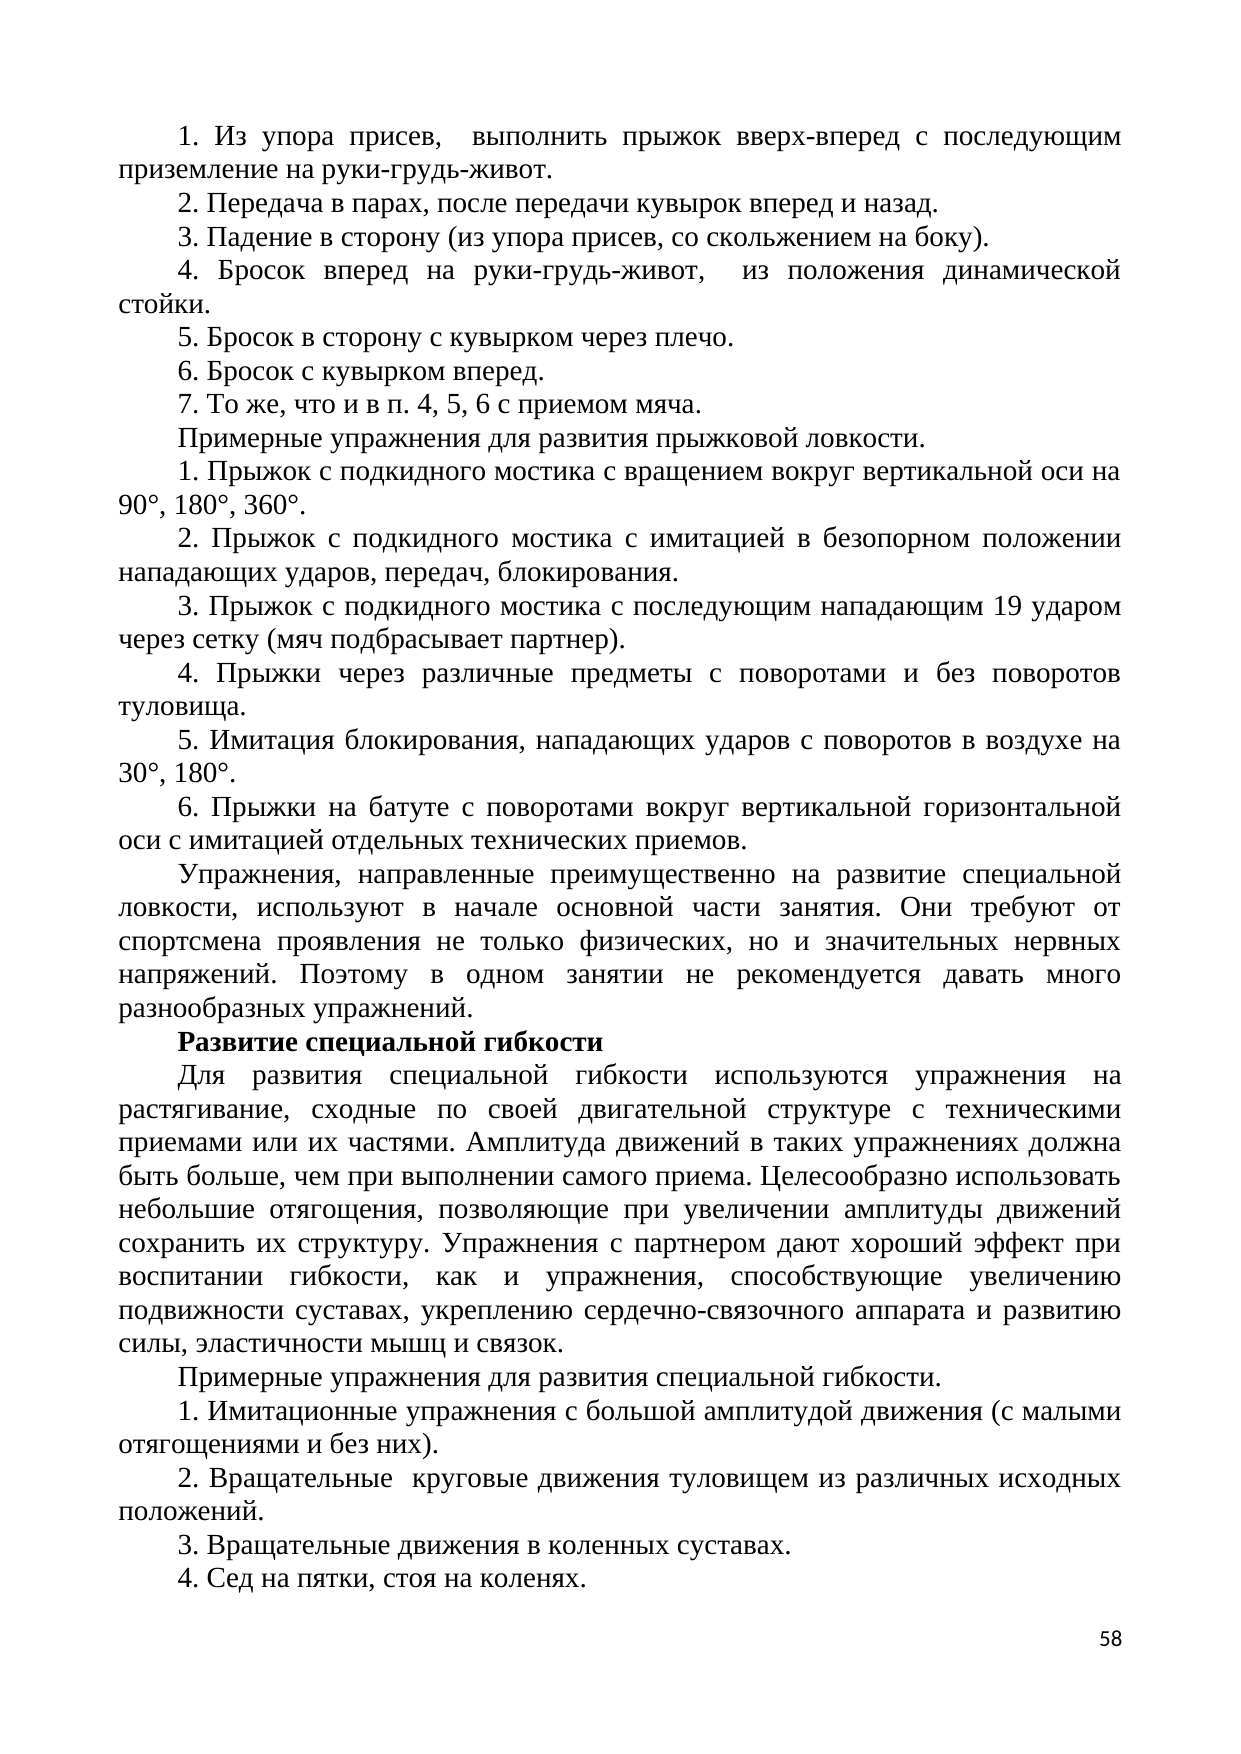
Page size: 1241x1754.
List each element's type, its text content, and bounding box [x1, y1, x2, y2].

text 6. Бросок с кувырком вперед. [118, 353, 1122, 386]
text 1. Прыжок с подкидного мостика с вращением вокруг вертикальной оси на 90°, 180°, 360°. [118, 453, 1122, 521]
text Для развития специальной гибкости используются упражнения на растягивание, сходные по своей двигательной структуре с техническими приемами или их частями. Амплитуда движений в таких упражнениях должна быть больше, чем при выполнении самого приема. Целесообразно использовать небольшие отягощения, позволяющие при увеличении амплитуды движений сохранить их структуру. Упражнения с партнером дают хороший эффект при воспитании гибкости, как и упражнения, способствующие увеличению подвижности суставах, укреплению сердечно-связочного аппарата и развитию силы, эластичности мышц и связок. [118, 1057, 1122, 1359]
text 1. Имитационные упражнения с большой амплитудой движения (с малыми отягощениями и без них). [118, 1393, 1122, 1460]
text 2. Вращательные круговые движения туловищем из различных исходных положений. [118, 1460, 1122, 1527]
text 7. То же, что и в п. 4, 5, 6 с приемом мяча. [118, 386, 1122, 420]
text 5. Бросок в сторону с кувырком через плечо. [118, 319, 1122, 353]
text 1. Из упора присев, выполнить прыжок вверх-вперед с последующим приземление на руки-грудь-живот. [118, 118, 1122, 185]
text 3. Падение в сторону (из упора присев, со скольжением на боку). [118, 219, 1122, 252]
text 5. Имитация блокирования, нападающих ударов с поворотов в воздухе на 30°, 180°. [118, 722, 1122, 789]
text 2. Прыжок с подкидного мостика с имитацией в безопорном положении нападающих ударов, передач, блокирования. [118, 521, 1122, 588]
text 3. Вращательные движения в коленных суставах. [118, 1527, 1122, 1560]
text Примерные упражнения для развития прыжковой ловкости. [118, 420, 1122, 453]
text Упражнения, направленные преимущественно на развитие специальной ловкости, используют в начале основной части занятия. Они требуют от спортсмена проявления не только физических, но и значительных нервных напряжений. Поэтому в одном занятии не рекомендуется давать много разнообразных упражнений. [118, 856, 1122, 1024]
text 4. Прыжки через различные предметы с поворотами и без поворотов туловища. [118, 655, 1122, 722]
text Развитие специальной гибкости [118, 1024, 1122, 1057]
text 3. Прыжок с подкидного мостика с последующим нападающим 19 ударом через сетку (мяч подбрасывает партнер). [118, 588, 1122, 655]
text 2. Передача в парах, после передачи кувырок вперед и назад. [118, 185, 1122, 219]
text 6. Прыжки на батуте с поворотами вокруг вертикальной горизонтальной оси с имитацией отдельных технических приемов. [118, 789, 1122, 856]
text Примерные упражнения для развития специальной гибкости. [118, 1359, 1122, 1393]
text 4. Бросок вперед на руки-грудь-живот, из положения динамической стойки. [118, 252, 1122, 319]
text 4. Сед на пятки, стоя на коленях. [118, 1560, 1122, 1594]
